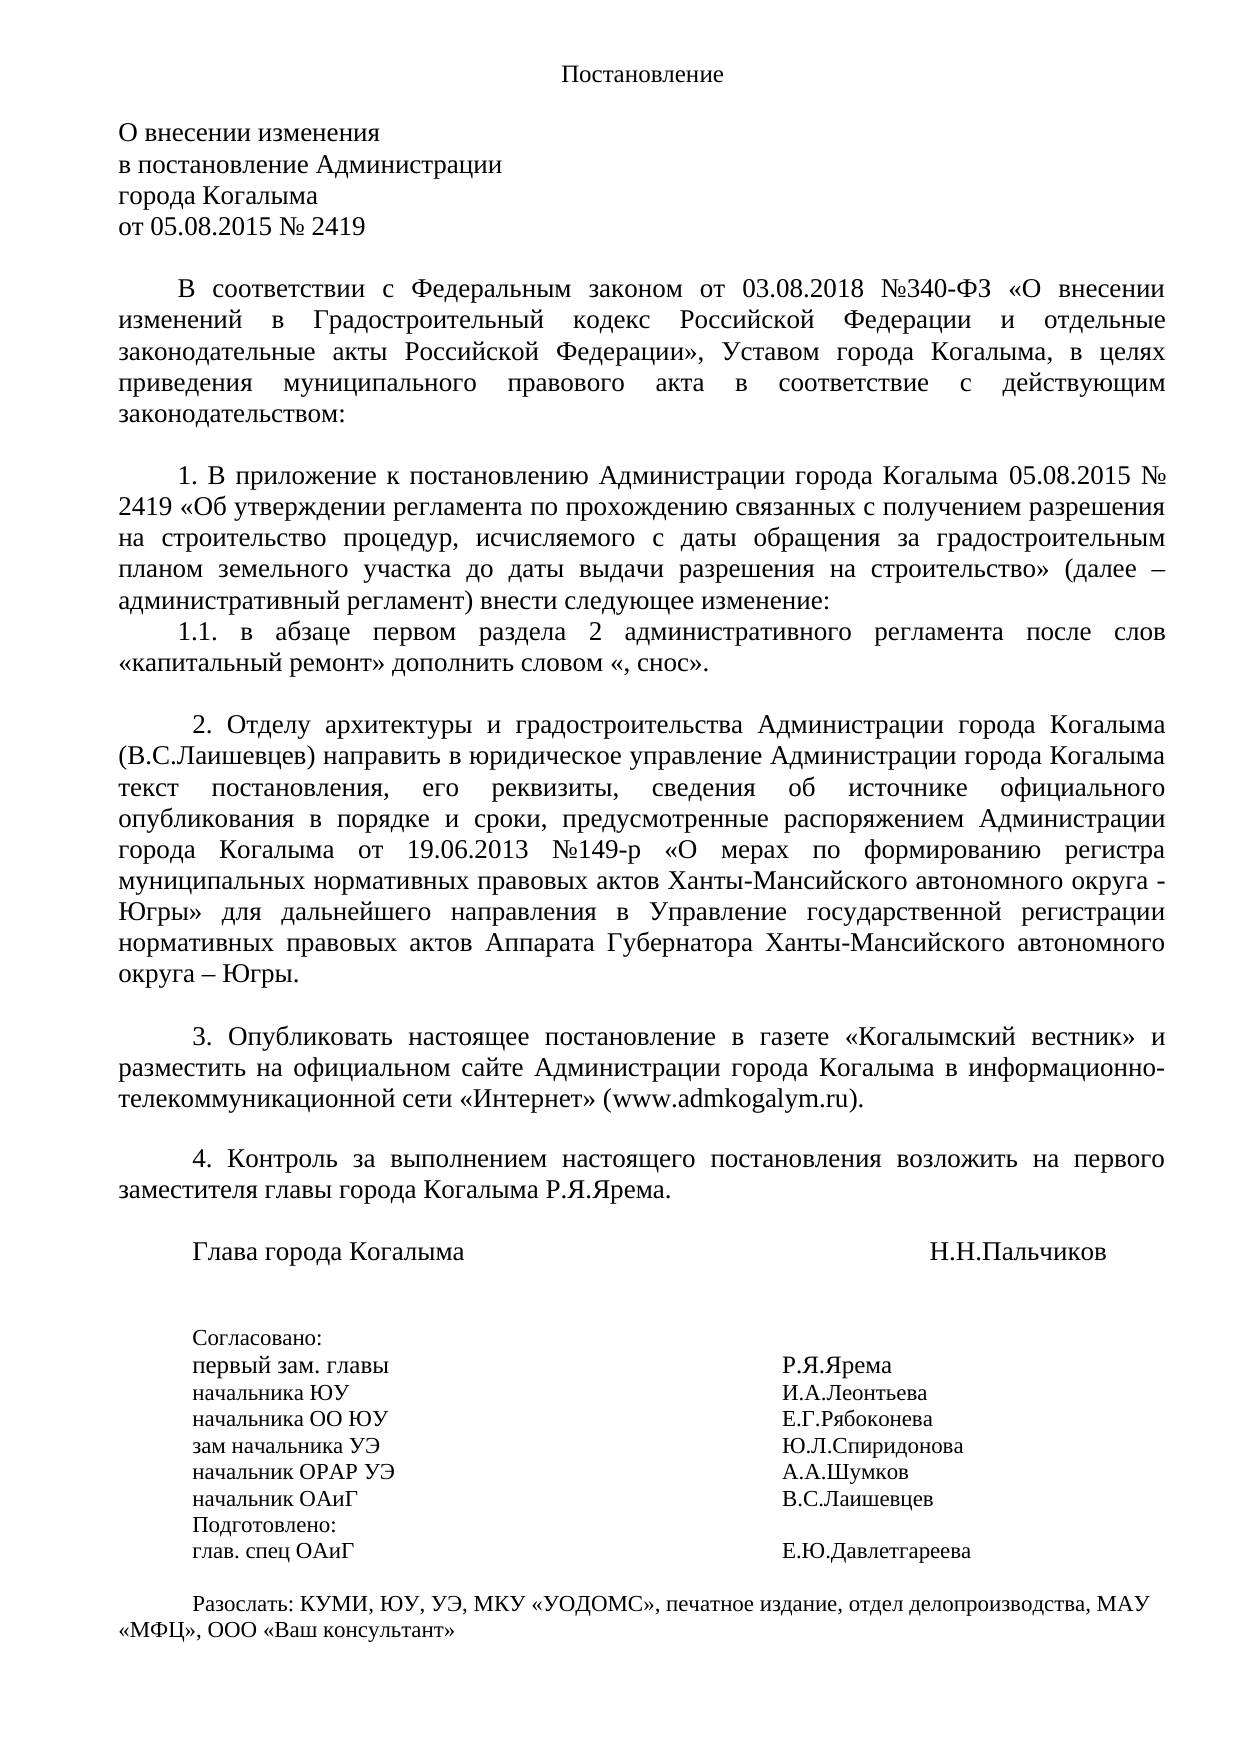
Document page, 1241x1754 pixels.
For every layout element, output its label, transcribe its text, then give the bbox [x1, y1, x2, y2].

text начальник ОАиГ В.С.Лаишевцев [118, 1484, 1167, 1511]
text начальника ЮУ И.А.Леонтьева [118, 1379, 1167, 1406]
text О внесении изменения [118, 117, 1167, 148]
text 3. Опубликовать настоящее постановление в газете «Когалымский вестник» и разместить на официальном сайте Администрации города Когалыма в информационно-телекоммуникационной сети «Интернет» (www.admkogalym.ru). [118, 1020, 1167, 1113]
text 4. Контроль за выполнением настоящего постановления возложить на первого заместителя главы города Когалыма Р.Я.Ярема. [118, 1142, 1167, 1204]
text от 05.08.2015 № 2419 [118, 210, 1167, 241]
text В соответствии с Федеральным законом от 03.08.2018 №340-ФЗ «О внесении изменений в Градостроительный кодекс Российской Федерации и отдельные законодательные акты Российской Федерации», Уставом города Когалыма, в целях приведения муниципального правового акта в соответствие с действующим законодательством: [118, 272, 1167, 428]
text начальник ОРАР УЭ А.А.Шумков [118, 1458, 1167, 1484]
text начальника ОО ЮУ Е.Г.Рябоконева [118, 1406, 1167, 1432]
text Согласовано: [118, 1324, 1167, 1350]
text Подготовлено: [118, 1511, 1167, 1537]
text 2. Отделу архитектуры и градостроительства Администрации города Когалыма (В.С.Лаишевцев) направить в юридическое управление Администрации города Когалыма текст постановления, его реквизиты, сведения об источнике официального опубликования в порядке и сроки, предусмотренные распоряжением Администрации города Когалыма от 19.06.2013 №149-р «О мерах по формированию регистра муниципальных нормативных правовых актов Ханты-Мансийского автономного округа - Югры» для дальнейшего направления в Управление государственной регистрации нормативных правовых актов Аппарата Губернатора Ханты-Мансийского автономного округа – Югры. [118, 708, 1167, 989]
text зам начальника УЭ Ю.Л.Спиридонова [118, 1432, 1167, 1458]
text 1.1. в абзаце первом раздела 2 административного регламента после слов «капитальный ремонт» дополнить словом «, снос». [118, 615, 1167, 677]
text Постановление [118, 59, 1167, 88]
text 1. В приложение к постановлению Администрации города Когалыма 05.08.2015 № 2419 «Об утверждении регламента по прохождению связанных с получением разрешения на строительство процедур, исчисляемого с даты обращения за градостроительным планом земельного участка до даты выдачи разрешения на строительство» (далее – административный регламент) внести следующее изменение: [118, 459, 1167, 615]
text в постановление Администрации [118, 148, 1167, 179]
text первый зам. главы Р.Я.Ярема [118, 1350, 1167, 1379]
text города Когалыма [118, 179, 1167, 210]
text Глава города Когалыма Н.Н.Пальчиков [118, 1235, 1167, 1267]
text глав. спец ОАиГ Е.Ю.Давлетгареева [118, 1537, 1167, 1564]
text Разослать: КУМИ, ЮУ, УЭ, МКУ «УОДОМС», печатное издание, отдел делопроизводства, МАУ «МФЦ», ООО «Ваш консультант» [118, 1590, 1167, 1643]
